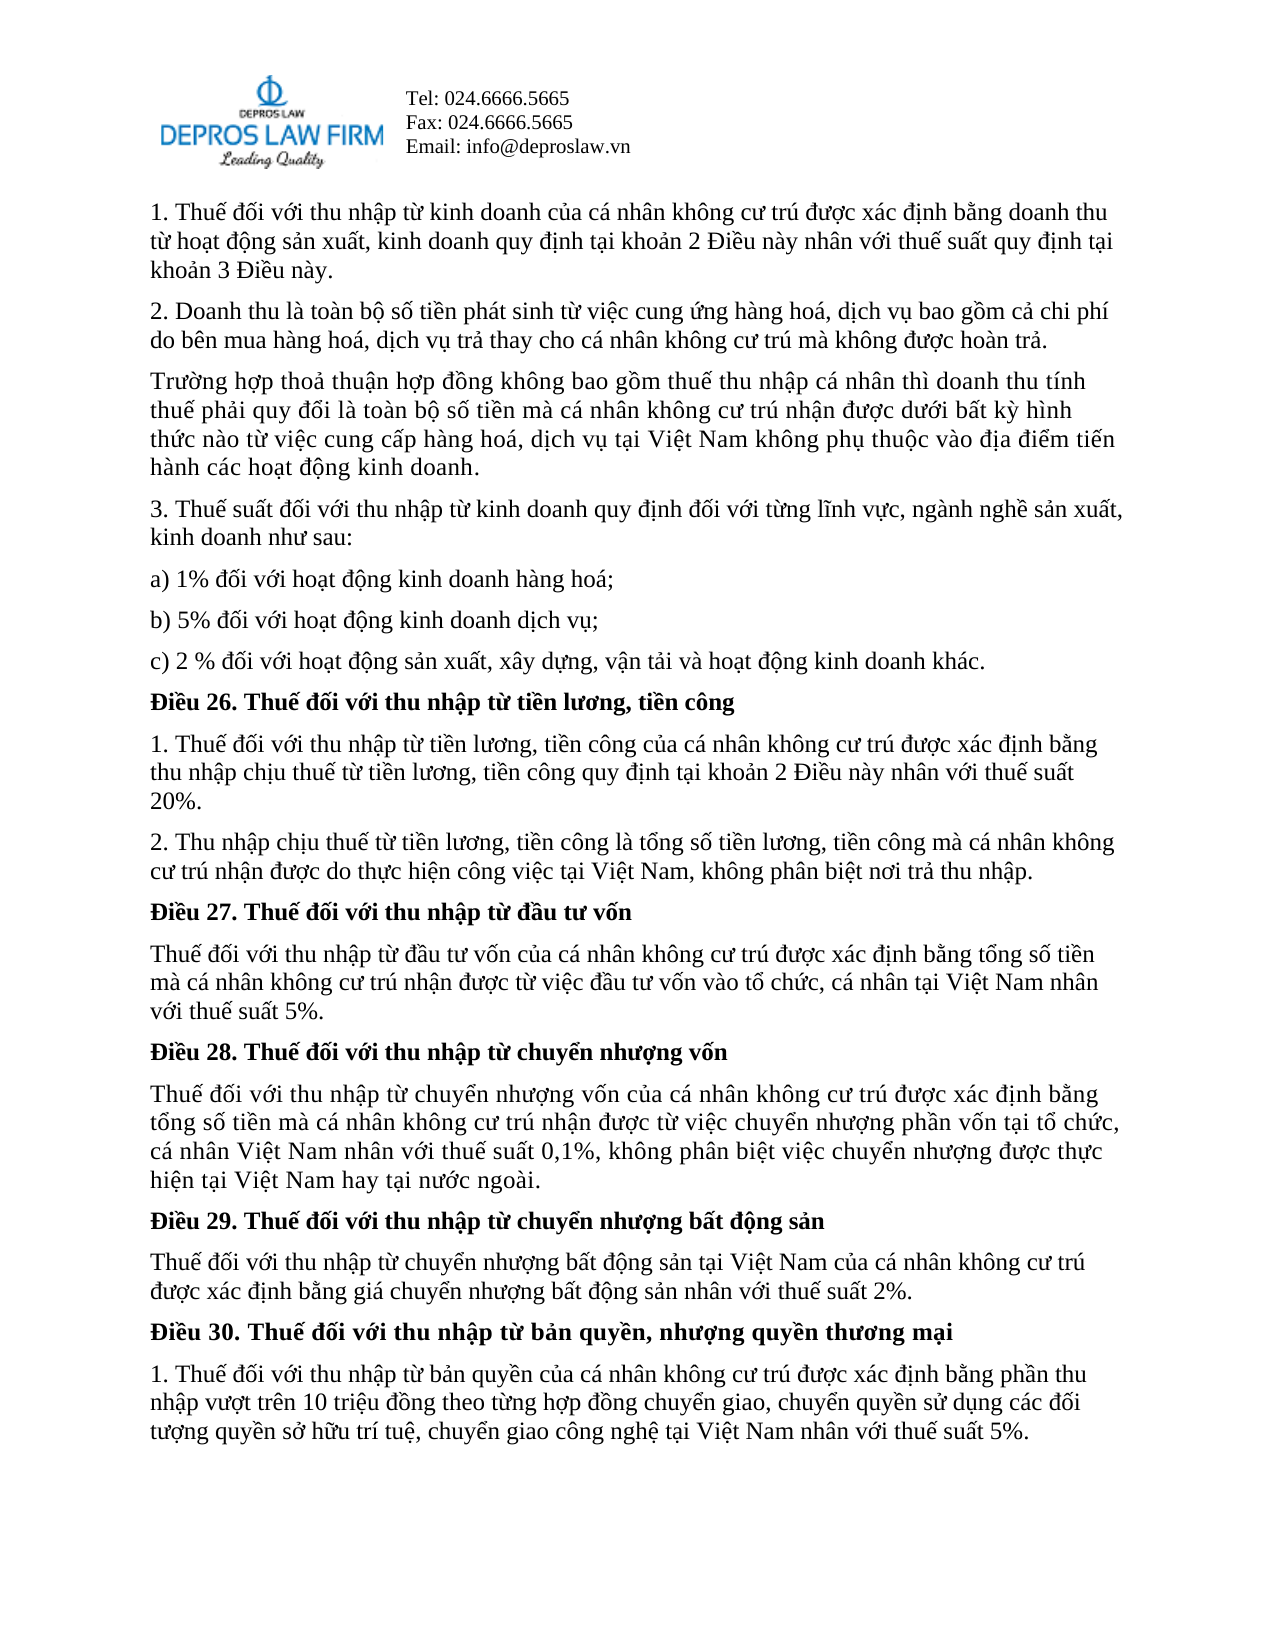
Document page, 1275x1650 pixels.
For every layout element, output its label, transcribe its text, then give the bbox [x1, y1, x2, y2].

text 2. Thu nhập chịu thuế từ tiền lương, tiền công là tổng số tiền lương, tiền công mà cá nhân không cư trú nhận được do thực hiện công việc tại Việt Nam, không phân biệt nơi trả thu nhập. [150, 827, 1125, 885]
text 3. Thuế suất đối với thu nhập từ kinh doanh quy định đối với từng lĩnh vực, ngành nghề sản xuất, kinh doanh như sau: [150, 494, 1125, 551]
text 1. Thuế đối với thu nhập từ kinh doanh của cá nhân không cư trú được xác định bằng doanh thu từ hoạt động sản xuất, kinh doanh quy định tại khoản 2 Điều này nhân với thuế suất quy định tại khoản 3 Điều này. [150, 197, 1125, 284]
text c) 2 % đối với hoạt động sản xuất, xây dựng, vận tải và hoạt động kinh doanh khác. [150, 646, 1125, 675]
text Trường hợp thoả thuận hợp đồng không bao gồm thuế thu nhập cá nhân thì doanh thu tính thuế phải quy đổi là toàn bộ số tiền mà cá nhân không cư trú nhận được dưới bất kỳ hình thức nào từ việc cung cấp hàng hoá, dịch vụ tại Việt Nam không phụ thuộc vào địa điểm tiến hành các hoạt động kinh doanh. [150, 366, 1125, 481]
text 2. Doanh thu là toàn bộ số tiền phát sinh từ việc cung ứng hàng hoá, dịch vụ bao gồm cả chi phí do bên mua hàng hoá, dịch vụ trả thay cho cá nhân không cư trú mà không được hoàn trả. [150, 296, 1125, 354]
text 1. Thuế đối với thu nhập từ tiền lương, tiền công của cá nhân không cư trú được xác định bằng thu nhập chịu thuế từ tiền lương, tiền công quy định tại khoản 2 Điều này nhân với thuế suất 20%. [150, 729, 1125, 815]
text Điều 29. Thuế đối với thu nhập từ chuyển nhượng bất động sản [150, 1206, 1125, 1235]
text Điều 27. Thuế đối với thu nhập từ đầu tư vốn [150, 897, 1125, 926]
picture [161, 75, 384, 169]
text Điều 26. Thuế đối với thu nhập từ tiền lương, tiền công [150, 687, 1125, 716]
text Điều 30. Thuế đối với thu nhập từ bản quyền, nhượng quyền thương mại [150, 1317, 1125, 1346]
text b) 5% đối với hoạt động kinh doanh dịch vụ; [150, 605, 1125, 634]
text Thuế đối với thu nhập từ chuyển nhượng bất động sản tại Việt Nam của cá nhân không cư trú được xác định bằng giá chuyển nhượng bất động sản nhân với thuế suất 2%. [150, 1247, 1125, 1305]
text a) 1% đối với hoạt động kinh doanh hàng hoá; [150, 564, 1125, 592]
text Thuế đối với thu nhập từ chuyển nhượng vốn của cá nhân không cư trú được xác định bằng tổng số tiền mà cá nhân không cư trú nhận được từ việc chuyển nhượng phần vốn tại tổ chức, cá nhân Việt Nam nhân với thuế suất 0,1%, không phân biệt việc chuyển nhượng được thực hiện tại Việt Nam hay tại nước ngoài. [150, 1079, 1125, 1194]
text Điều 28. Thuế đối với thu nhập từ chuyển nhượng vốn [150, 1037, 1125, 1066]
text Thuế đối với thu nhập từ đầu tư vốn của cá nhân không cư trú được xác định bằng tổng số tiền mà cá nhân không cư trú nhận được từ việc đầu tư vốn vào tổ chức, cá nhân tại Việt Nam nhân với thuế suất 5%. [150, 939, 1125, 1025]
text 1. Thuế đối với thu nhập từ bản quyền của cá nhân không cư trú được xác định bằng phần thu nhập vượt trên 10 triệu đồng theo từng hợp đồng chuyển giao, chuyển quyền sử dụng các đối tượng quyền sở hữu trí tuệ, chuyển giao công nghệ tại Việt Nam nhân với thuế suất 5%. [150, 1359, 1125, 1445]
